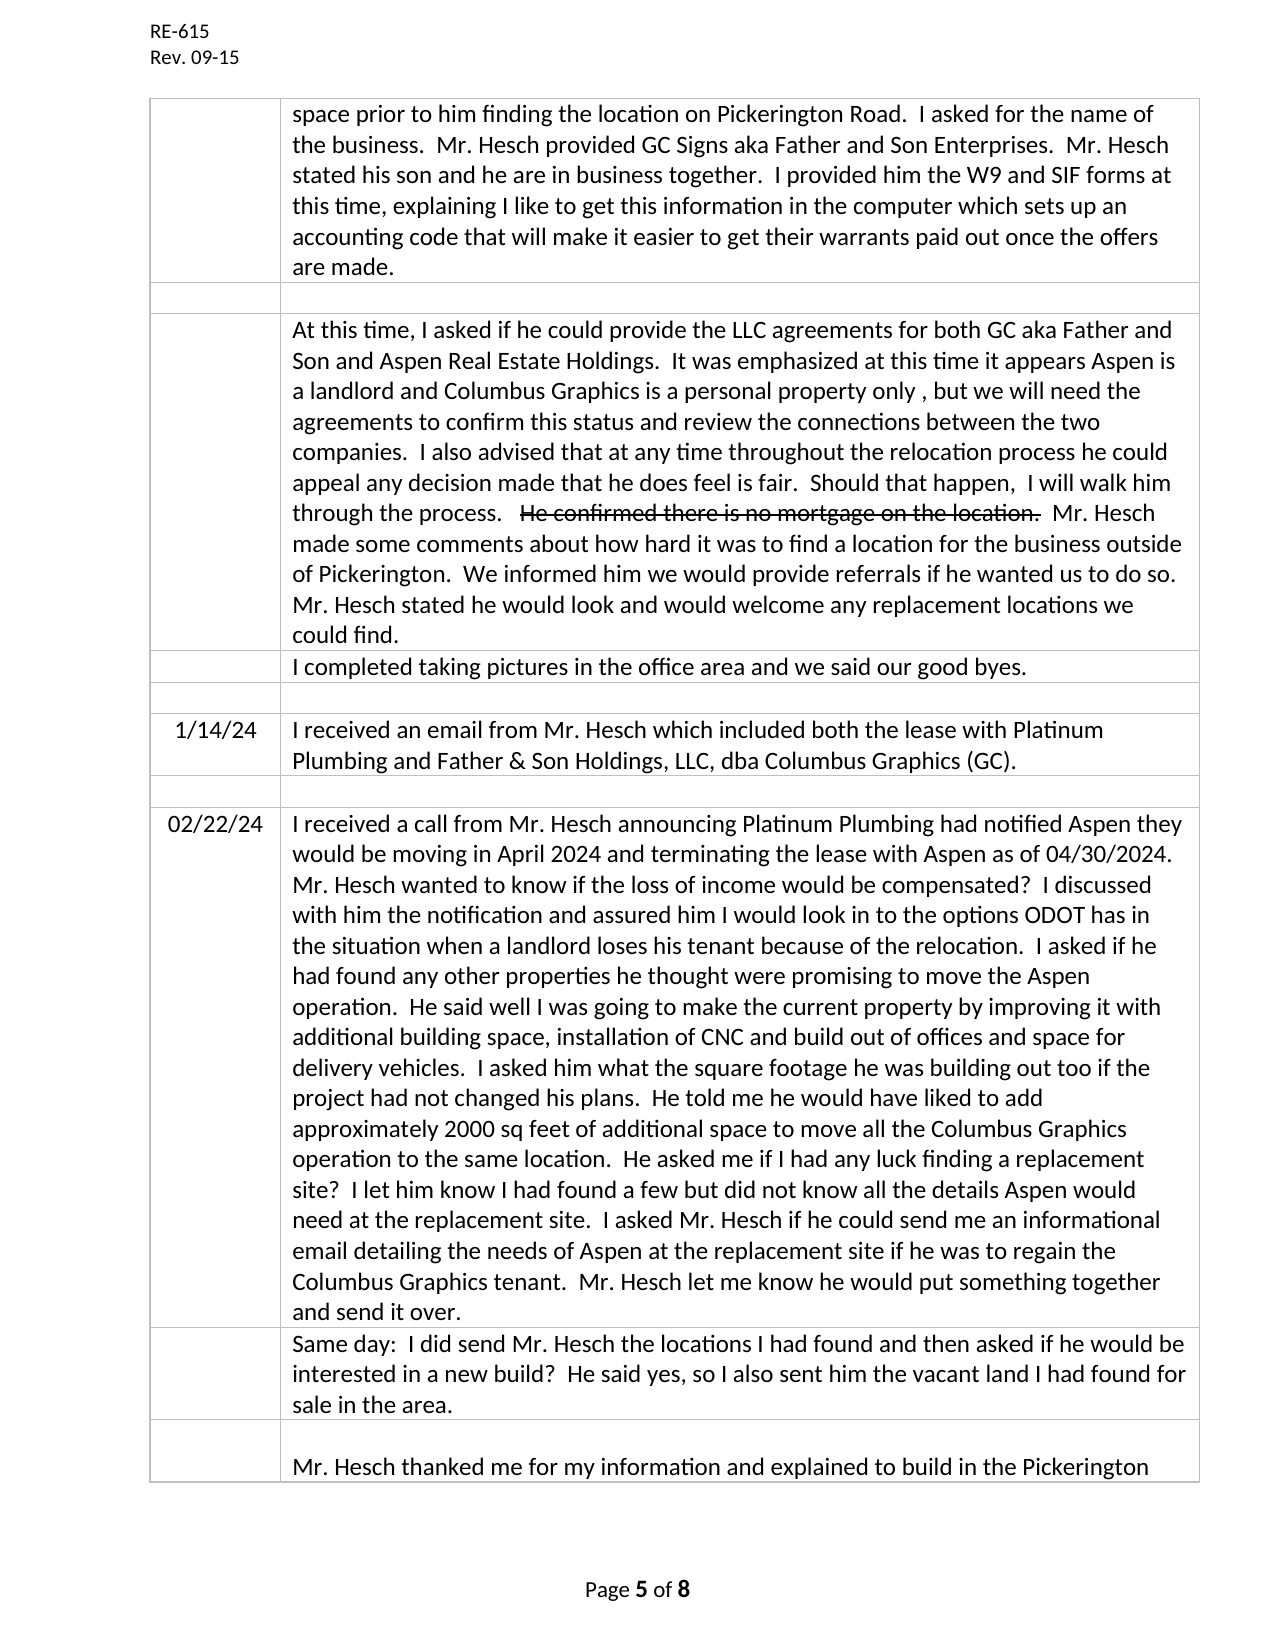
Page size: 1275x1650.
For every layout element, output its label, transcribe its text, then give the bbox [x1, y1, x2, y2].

table_cell [151, 99, 280, 282]
table_cell 02/22/24 [151, 808, 280, 1327]
table_cell I completed taking pictures in the office area and we said our good byes. [281, 651, 1199, 682]
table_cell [281, 1420, 1199, 1481]
table_cell 1/14/24 [151, 714, 280, 775]
table_cell [151, 683, 280, 713]
table_cell [151, 1420, 280, 1481]
table_cell I received an email from Mr. Hesch which included both the lease with Platinum Plumbing and Father & Son Holdings, LLC, dba Columbus Graphics (GC). [281, 714, 1199, 775]
table_cell At this time, I asked if he could provide the LLC agreements for both GC aka Father and Son and Aspen Real Estate Holdings. It was emphasized at this time it appears Aspen is a landlord and Columbus Graphics is a personal property only , but we will need the agreements to confirm this status and review the connections between the two companies. I also advised that at any time throughout the relocation process he could appeal any decision made that he does feel is fair. Should that happen, I will walk him through the process. He confirmed there is no mortgage on the location. Mr. Hesch made some comments about how hard it was to find a location for the business outside of Pickerington. We informed him we would provide referrals if he wanted us to do so. Mr. Hesch stated he would look and would welcome any replacement locations we could find. [281, 314, 1199, 650]
table_cell [151, 776, 280, 807]
table_cell [281, 776, 1199, 807]
table_cell I received a call from Mr. Hesch announcing Platinum Plumbing had notified Aspen they would be moving in April 2024 and terminating the lease with Aspen as of 04/30/2024. Mr. Hesch wanted to know if the loss of income would be compensated? I discussed with him the notification and assured him I would look in to the options ODOT has in the situation when a landlord loses his tenant because of the relocation. I asked if he had found any other properties he thought were promising to move the Aspen operation. He said well I was going to make the current property by improving it with additional building space, installation of CNC and build out of offices and space for delivery vehicles. I asked him what the square footage he was building out too if the project had not changed his plans. He told me he would have liked to add approximately 2000 sq feet of additional space to move all the Columbus Graphics operation to the same location. He asked me if I had any luck finding a replacement site? I let him know I had found a few but did not know all the details Aspen would need at the replacement site. I asked Mr. Hesch if he could send me an informational email detailing the needs of Aspen at the replacement site if he was to regain the Columbus Graphics tenant. Mr. Hesch let me know he would put something together and send it over. [281, 808, 1199, 1327]
table_cell Same day: I did send Mr. Hesch the locations I had found and then asked if he would be interested in a new build? He said yes, so I also sent him the vacant land I had found for sale in the area. [281, 1328, 1199, 1419]
table_cell [281, 283, 1199, 313]
table_cell [151, 283, 280, 313]
table_cell [281, 683, 1199, 713]
table_cell [151, 314, 280, 650]
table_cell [281, 99, 1199, 282]
table_cell [151, 651, 280, 682]
table_cell [151, 1328, 280, 1419]
